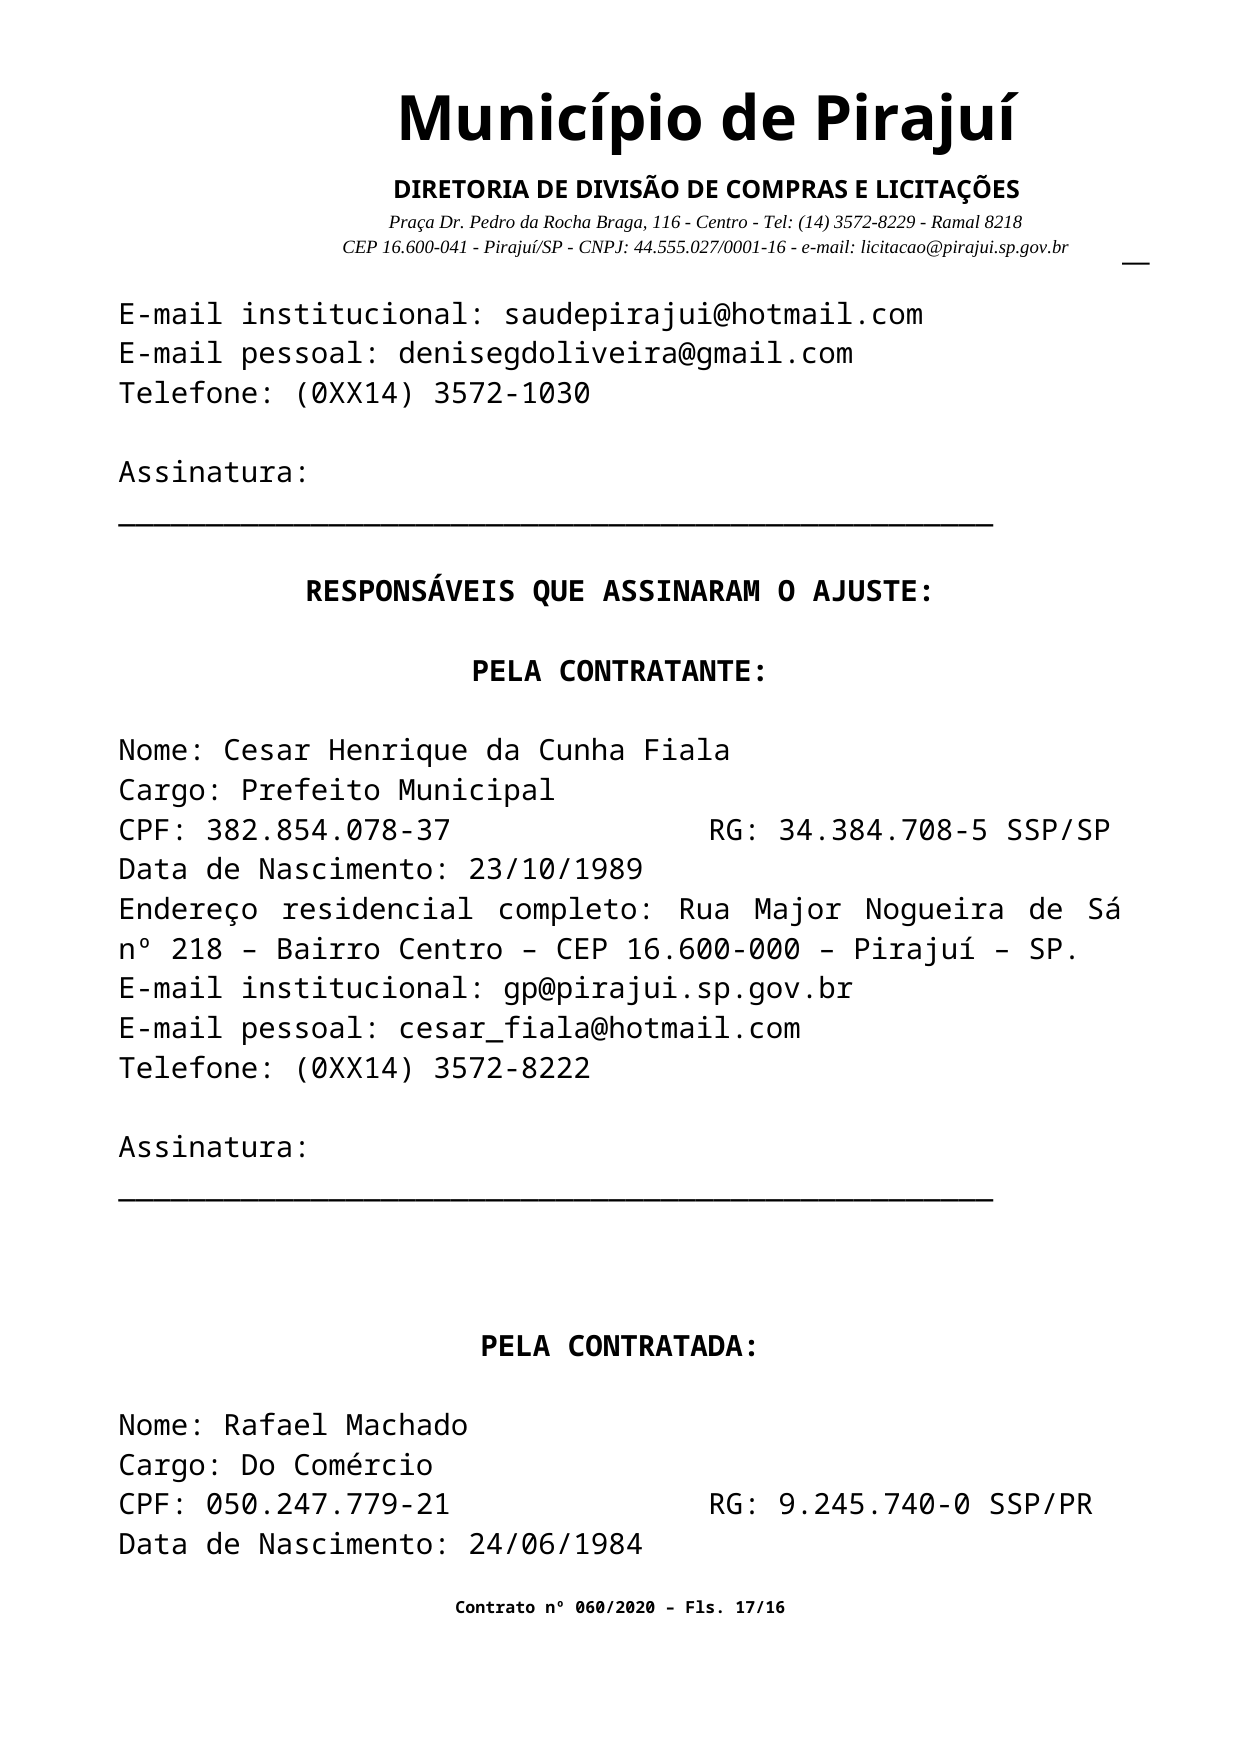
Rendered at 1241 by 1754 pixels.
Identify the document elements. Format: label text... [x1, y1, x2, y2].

text Nome: Cesar Henrique da Cunha Fiala [118, 729, 1122, 769]
text E-mail institucional: saudepirajui@hotmail.com [118, 293, 1122, 333]
text CPF: 050.247.779-21 RG: 9.245.740-0 SSP/PR [118, 1483, 1122, 1523]
text Assinatura: __________________________________________________ [118, 452, 1122, 531]
text E-mail pessoal: cesar_fiala@hotmail.com [118, 1007, 1122, 1047]
text CPF: 382.854.078-37 RG: 34.384.708-5 SSP/SP [118, 809, 1122, 848]
text Data de Nascimento: 24/06/1984 [118, 1523, 1122, 1563]
text PELA CONTRATANTE: [118, 650, 1122, 690]
text Nome: Rafael Machado [118, 1404, 1122, 1444]
text Assinatura: __________________________________________________ [118, 1126, 1122, 1206]
text E-mail institucional: gp@pirajui.sp.gov.br [118, 968, 1122, 1007]
text Telefone: (0XX14) 3572-8222 [118, 1047, 1122, 1087]
text Endereço residencial completo: Rua Major Nogueira de Sá nº 218 – Bairro Centro – CEP 16.600-000 – Pirajuí – SP. [118, 888, 1122, 968]
text E-mail pessoal: denisegdoliveira@gmail.com [118, 333, 1122, 372]
text Cargo: Do Comércio [118, 1444, 1122, 1483]
text Telefone: (0XX14) 3572-1030 [118, 372, 1122, 412]
text Data de Nascimento: 23/10/1989 [118, 848, 1122, 888]
text PELA CONTRATADA: [118, 1325, 1122, 1364]
text RESPONSÁVEIS QUE ASSINARAM O AJUSTE: [118, 571, 1122, 610]
text Cargo: Prefeito Municipal [118, 769, 1122, 809]
